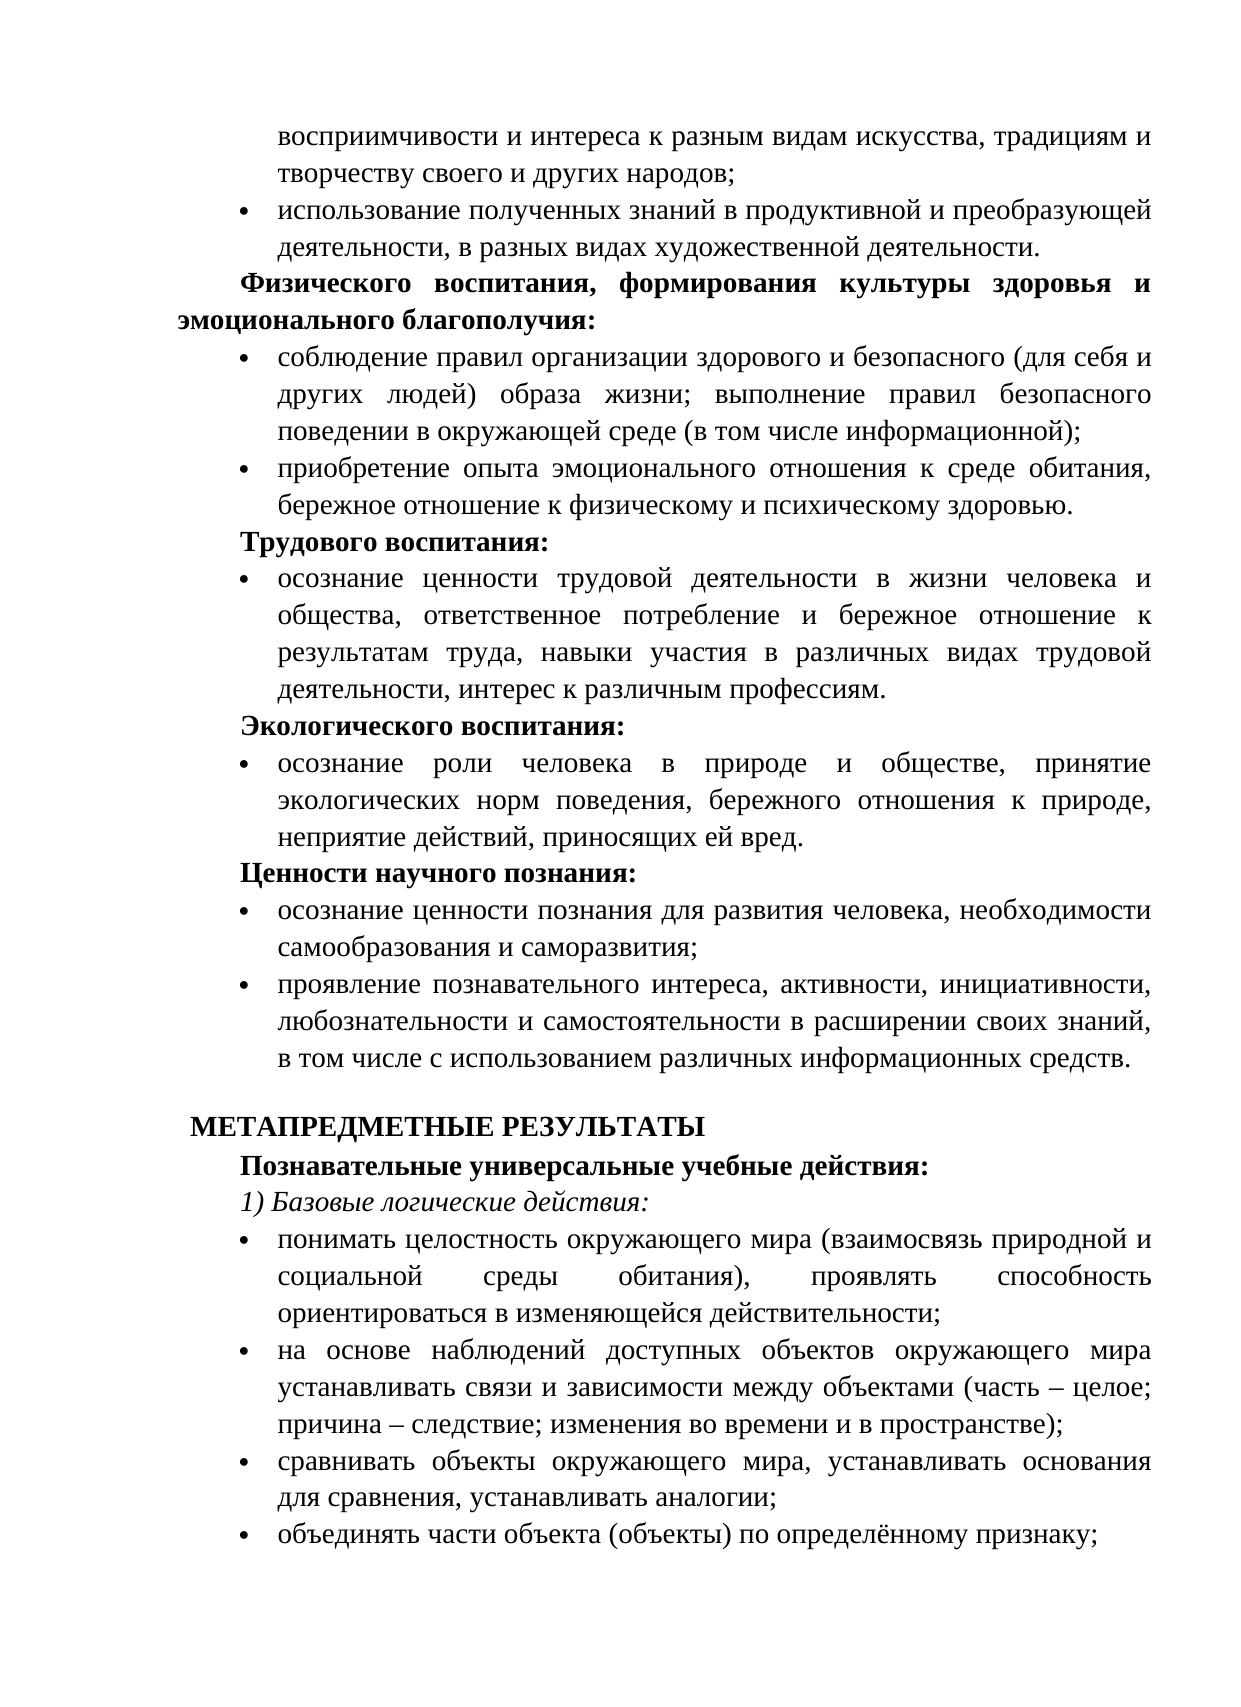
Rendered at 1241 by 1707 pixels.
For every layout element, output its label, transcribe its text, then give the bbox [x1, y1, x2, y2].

text МЕТАПРЕДМЕТНЫЕ РЕЗУЛЬТАТЫ [190, 1109, 1152, 1143]
text Физического воспитания, формирования культуры здоровья и эмоционального благополучия: [177, 266, 1152, 336]
text Познавательные универсальные учебные действия: [177, 1148, 1152, 1181]
text Ценности научного познания: [177, 856, 1152, 889]
list на основе наблюдений доступных объектов окружающего мира устанавливать связи и зависимости между объектами (часть – целое; причина – следствие; изменения во времени и в пространстве); [240, 1332, 1152, 1439]
text 1) Базовые логические действия: [177, 1184, 1152, 1218]
list соблюдение правил организации здорового и безопасного (для себя и других людей) образа жизни; выполнение правил безопасного поведении в окружающей среде (в том числе информационной); [240, 339, 1152, 447]
list проявление познавательного интереса, активности, инициативности, любознательности и самостоятельности в расширении своих знаний, в том числе с использованием различных информационных средств. [240, 966, 1152, 1073]
list осознание роли человека в природе и обществе, принятие экологических норм поведения, бережного отношения к природе, неприятие действий, приносящих ей вред. [240, 745, 1152, 852]
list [240, 118, 1152, 188]
list осознание ценности познания для развития человека, необходимости самообразования и саморазвития; [240, 892, 1152, 963]
list понимать целостность окружающего мира (взаимосвязь природной и социальной среды обитания), проявлять способность ориентироваться в изменяющейся действительности; [240, 1221, 1152, 1329]
text Экологического воспитания: [177, 708, 1152, 742]
list сравнивать объекты окружающего мира, устанавливать основания для сравнения, устанавливать аналогии; [240, 1443, 1152, 1513]
list приобретение опыта эмоционального отношения к среде обитания, бережное отношение к физическому и психическому здоровью. [240, 450, 1152, 520]
list осознание ценности трудовой деятельности в жизни человека и общества, ответственное потребление и бережное отношение к результатам труда, навыки участия в различных видах трудовой деятельности, интерес к различным профессиям. [240, 561, 1152, 705]
list объединять части объекта (объекты) по определённому признаку; [240, 1516, 1152, 1550]
list использование полученных знаний в продуктивной и преобразующей деятельности, в разных видах художественной деятельности. [240, 192, 1152, 262]
text Трудового воспитания: [177, 524, 1152, 557]
